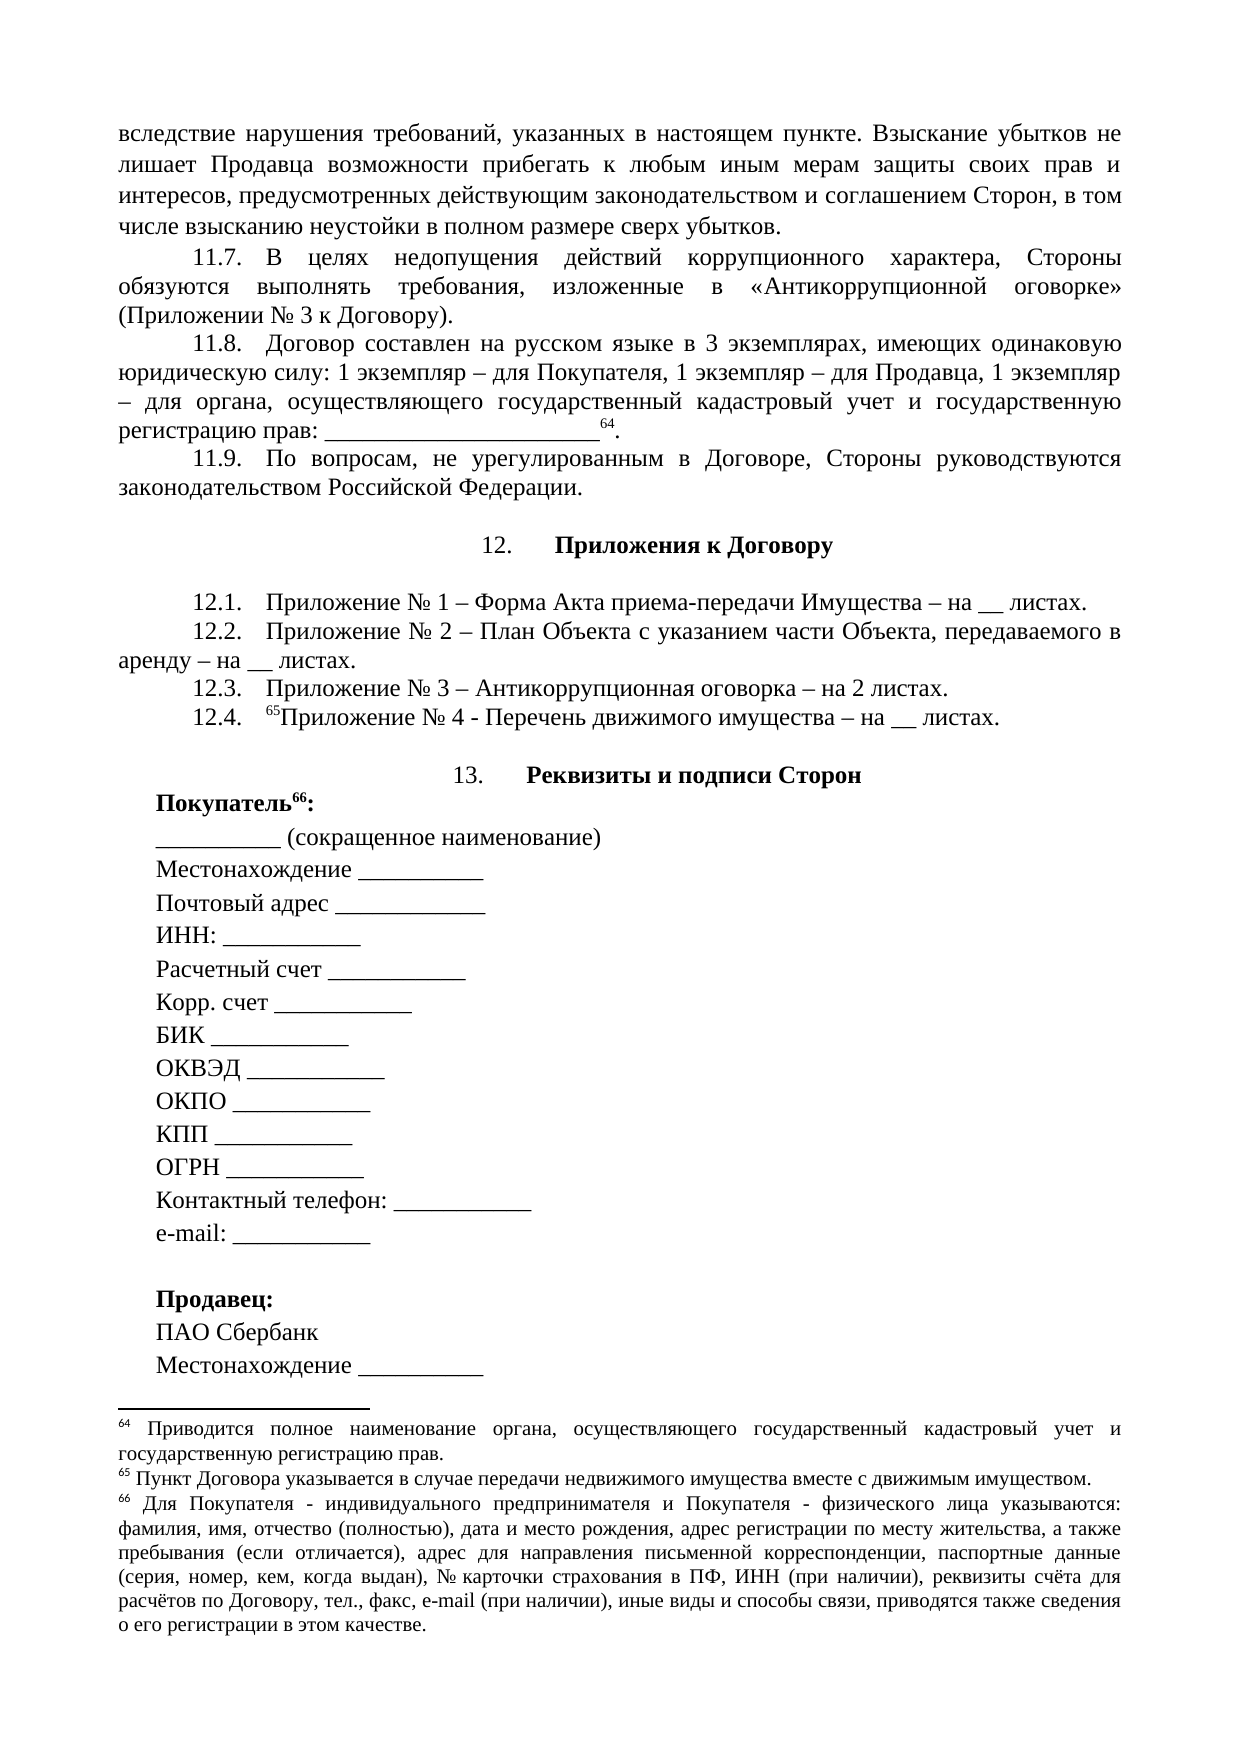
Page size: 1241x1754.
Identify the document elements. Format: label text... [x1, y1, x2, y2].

text ОГРН ___________ [118, 1152, 1122, 1181]
text Контактный телефон: ___________ [118, 1185, 1122, 1213]
list Реквизиты и подписи Сторон [118, 760, 1122, 788]
text БИК ___________ [118, 1020, 1122, 1048]
text Продавец: [118, 1284, 1122, 1313]
text e-mail: ___________ [118, 1218, 1122, 1247]
text Местонахождение __________ [118, 1350, 1122, 1379]
text В каждом случае нарушения требований, указанных в настоящем пункте Покупатель выплачивает Продавцу штрафную неустойку в размере 10 (десяти) % от общей стоимости Договора, а также обязуется в полном объёме возместить убытки, причинённые Продавцу вследствие нарушения требований, указанных в настоящем пункте. Взыскание убытков не лишает Продавца возможности прибегать к любым иным мерам защиты своих прав и интересов, предусмотренных действующим законодательством и соглашением Сторон, в том числе взысканию неустойки в полном размере сверх убытков. [118, 118, 1122, 240]
list Приложение № 1 – Форма Акта приема-передачи Имущества – на __ листах. [118, 587, 1122, 616]
list По вопросам, не урегулированным в Договоре, Стороны руководствуются законодательством Российской Федерации. [118, 443, 1122, 501]
text ПАО Сбербанк [118, 1317, 1122, 1346]
list В целях недопущения действий коррупционного характера, Стороны обязуются выполнять требования, изложенные в «Антикоррупционной оговорке» (Приложении № 3 к Договору). [118, 242, 1122, 328]
text ОКВЭД ___________ [118, 1053, 1122, 1081]
text КПП ___________ [118, 1119, 1122, 1147]
list Приложения к Договору [118, 530, 1122, 558]
text Расчетный счет ___________ [118, 954, 1122, 982]
text ОКПО ___________ [118, 1086, 1122, 1114]
list Приложение № 3 – Антикоррупционная оговорка – на 2 листах. [118, 673, 1122, 702]
text Местонахождение __________ [118, 854, 1122, 883]
text ИНН: ___________ [118, 921, 1122, 949]
text Покупатель: [118, 788, 1122, 817]
list Приложение № 4 - Перечень движимого имущества – на __ листах. [118, 702, 1122, 731]
text Корр. счет ___________ [118, 987, 1122, 1015]
text Почтовый адрес ____________ [118, 888, 1122, 916]
text __________ (сокращенное наименование) [118, 822, 1122, 850]
list Приложение № 2 – План Объекта с указанием части Объекта, передаваемого в аренду – на __ листах. [118, 616, 1122, 673]
list Договор составлен на русском языке в 3 экземплярах, имеющих одинаковую юридическую силу: 1 экземпляр – для Покупателя, 1 экземпляр – для Продавца, 1 экземпляр – для органа, осуществляющего государственный кадастровый учет и государственную регистрацию прав: ______________________. [118, 328, 1122, 443]
